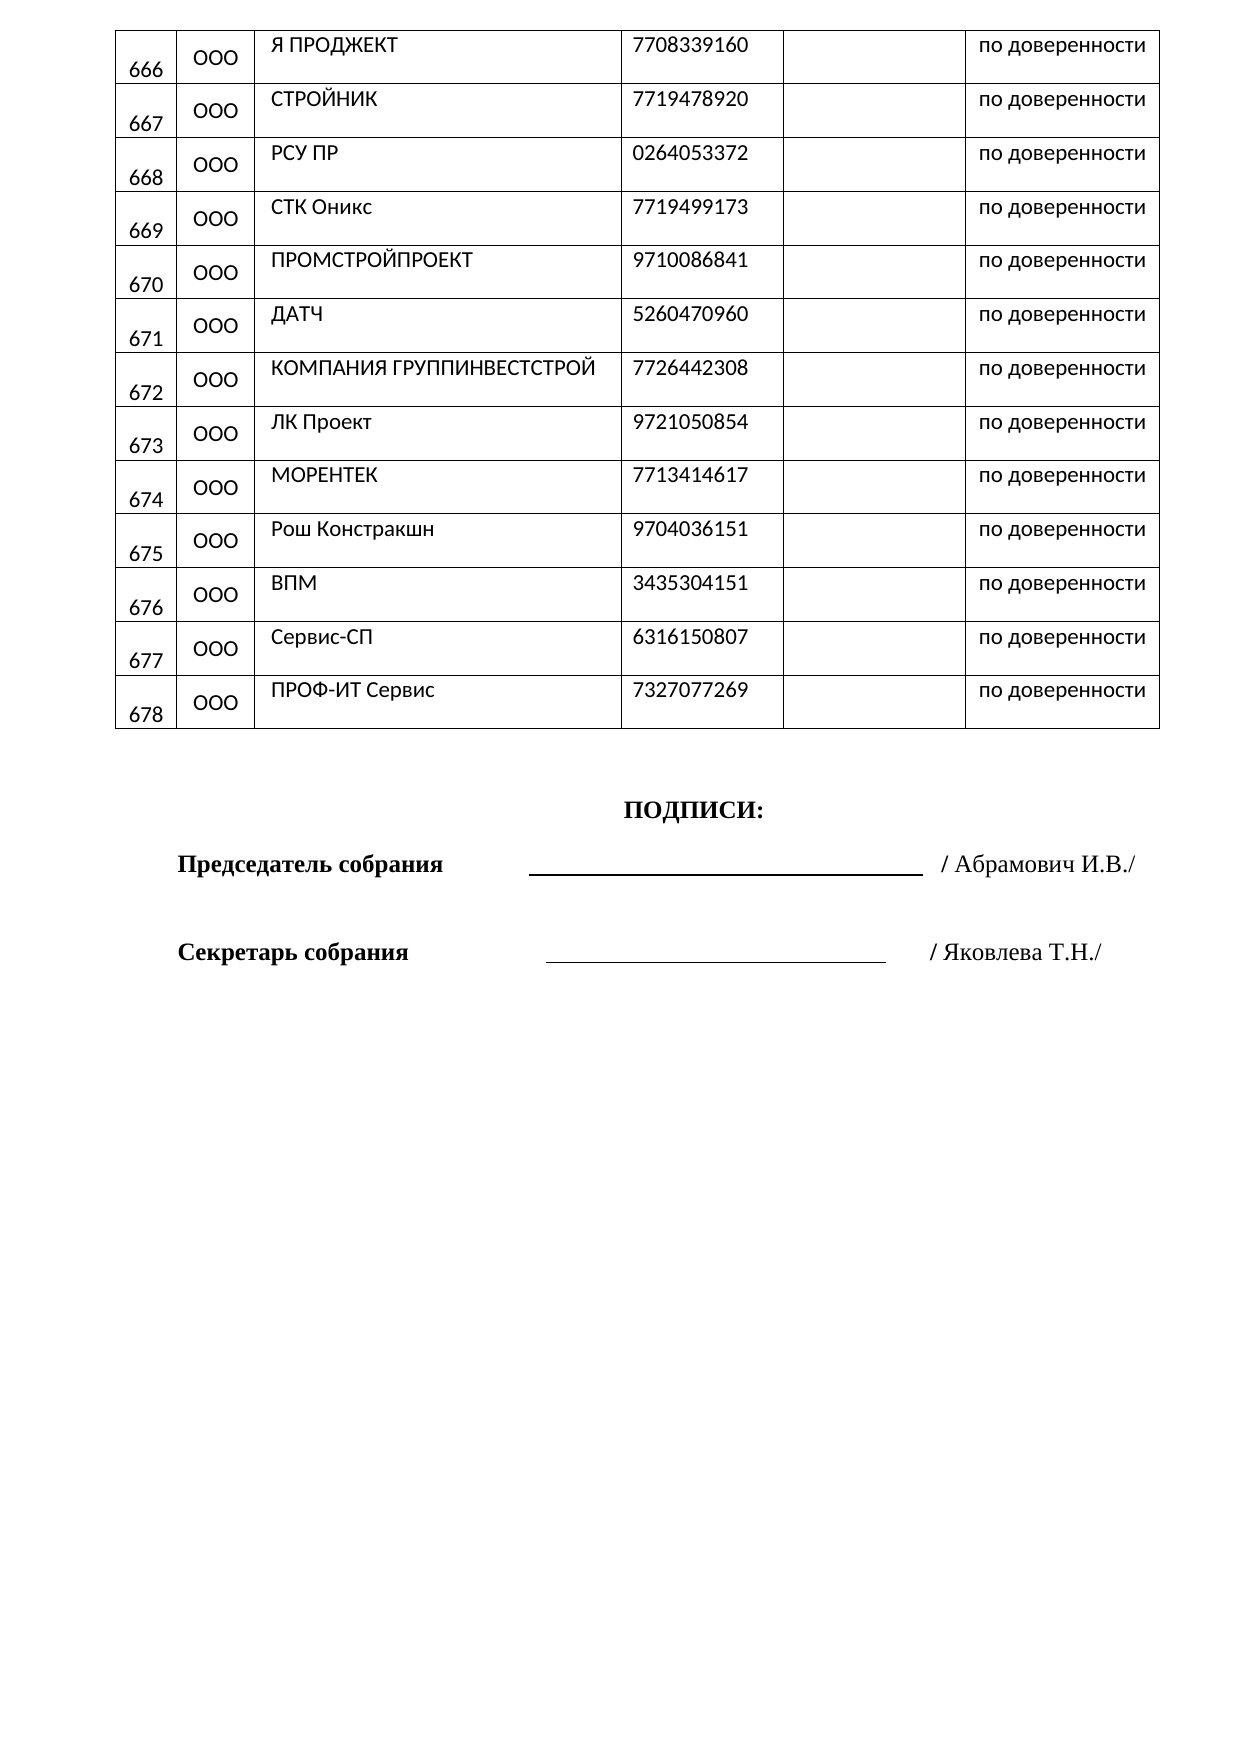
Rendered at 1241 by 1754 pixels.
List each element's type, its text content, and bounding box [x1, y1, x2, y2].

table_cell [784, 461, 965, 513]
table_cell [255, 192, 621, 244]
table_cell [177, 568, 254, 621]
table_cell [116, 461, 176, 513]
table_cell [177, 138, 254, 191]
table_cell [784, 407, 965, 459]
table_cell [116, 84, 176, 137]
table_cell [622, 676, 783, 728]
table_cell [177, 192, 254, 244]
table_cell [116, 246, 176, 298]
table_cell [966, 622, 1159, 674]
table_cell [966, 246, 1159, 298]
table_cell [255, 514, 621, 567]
text Секретарь собрания / Яковлева Т.Н./ [177, 937, 1152, 965]
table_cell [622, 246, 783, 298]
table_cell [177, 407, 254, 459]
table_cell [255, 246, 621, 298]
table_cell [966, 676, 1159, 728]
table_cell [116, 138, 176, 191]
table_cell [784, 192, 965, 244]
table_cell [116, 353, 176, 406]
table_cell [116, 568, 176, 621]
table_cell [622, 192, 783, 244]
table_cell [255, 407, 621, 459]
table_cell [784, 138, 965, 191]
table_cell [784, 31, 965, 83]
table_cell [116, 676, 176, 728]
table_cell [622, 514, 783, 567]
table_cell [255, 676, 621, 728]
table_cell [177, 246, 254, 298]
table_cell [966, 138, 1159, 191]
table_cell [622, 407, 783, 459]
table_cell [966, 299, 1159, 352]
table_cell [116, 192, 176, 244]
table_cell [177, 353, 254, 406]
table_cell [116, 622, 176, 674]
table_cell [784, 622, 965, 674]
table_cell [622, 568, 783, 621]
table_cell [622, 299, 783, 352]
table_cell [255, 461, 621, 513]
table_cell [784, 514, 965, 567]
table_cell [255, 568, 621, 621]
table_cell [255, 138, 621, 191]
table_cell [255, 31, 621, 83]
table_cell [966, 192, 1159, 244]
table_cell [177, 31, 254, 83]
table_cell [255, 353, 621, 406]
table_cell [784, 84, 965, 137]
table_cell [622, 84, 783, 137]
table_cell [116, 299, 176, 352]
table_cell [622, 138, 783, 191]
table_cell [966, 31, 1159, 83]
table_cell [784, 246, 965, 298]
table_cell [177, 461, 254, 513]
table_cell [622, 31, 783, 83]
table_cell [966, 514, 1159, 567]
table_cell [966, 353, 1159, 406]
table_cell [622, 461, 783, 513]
text Председатель собрания / Абрамович И.В./ [177, 849, 1152, 878]
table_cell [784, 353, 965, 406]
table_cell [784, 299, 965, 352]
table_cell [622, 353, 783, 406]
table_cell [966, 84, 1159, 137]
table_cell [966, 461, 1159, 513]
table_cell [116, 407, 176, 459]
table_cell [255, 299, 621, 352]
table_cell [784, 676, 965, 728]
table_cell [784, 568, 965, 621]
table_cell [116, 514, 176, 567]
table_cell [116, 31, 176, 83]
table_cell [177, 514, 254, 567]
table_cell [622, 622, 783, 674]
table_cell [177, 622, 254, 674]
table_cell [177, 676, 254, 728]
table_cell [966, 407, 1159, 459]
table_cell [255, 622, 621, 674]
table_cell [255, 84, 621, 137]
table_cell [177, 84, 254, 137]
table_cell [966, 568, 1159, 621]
text ПОДПИСИ: [177, 795, 1152, 824]
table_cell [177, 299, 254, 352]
